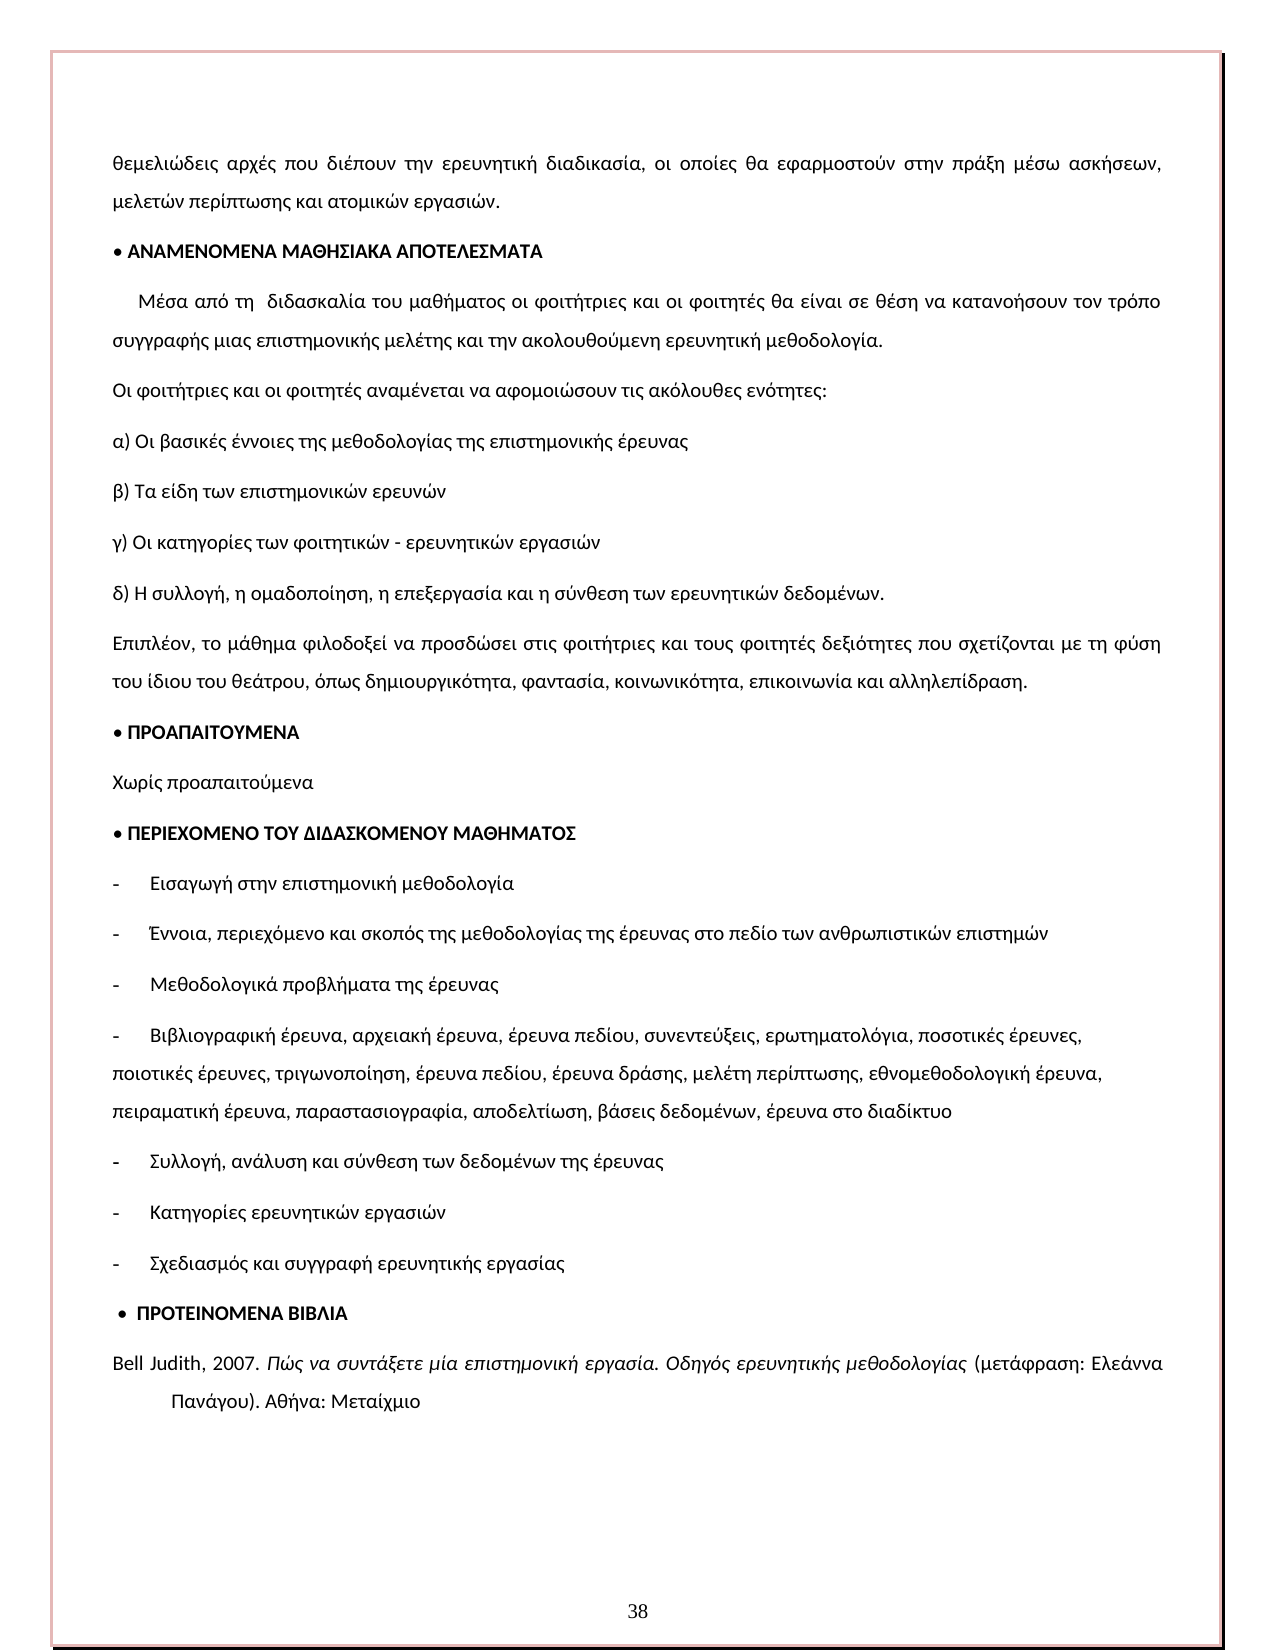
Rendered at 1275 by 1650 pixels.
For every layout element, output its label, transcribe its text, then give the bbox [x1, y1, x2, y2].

text Χωρίς προαπαιτούμενα [112, 769, 1163, 795]
text δ) Η συλλογή, η ομαδοποίηση, η επεξεργασία και η σύνθεση των ερευνητικών δεδομένων. [112, 580, 1163, 605]
list Συλλογή, ανάλυση και σύνθεση των δεδομένων της έρευνας [112, 1149, 1163, 1174]
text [112, 150, 1163, 213]
text γ) Οι κατηγορίες των φοιτητικών - ερευνητικών εργασιών [112, 529, 1163, 555]
list Έννοια, περιεχόμενο και σκοπός της μεθοδολογίας της έρευνας στο πεδίο των ανθρωπιστικών επιστημών [112, 921, 1163, 946]
text Επιπλέον, το μάθημα φιλοδοξεί να προσδώσει στις φοιτήτριες και τους φοιτητές δεξιότητες που σχετίζονται με τη φύση του ίδιου του θεάτρου, όπως δημιουργικότητα, φαντασία, κοινωνικότητα, επικοινωνία και αλληλεπίδραση. [112, 631, 1163, 694]
text • ΠΡΟΤΕΙΝΟΜΕΝΑ ΒΙΒΛΙΑ [112, 1301, 1163, 1326]
text Οι φοιτήτριες και οι φοιτητές αναμένεται να αφομοιώσουν τις ακόλουθες ενότητες: [112, 377, 1163, 403]
list Εισαγωγή στην επιστημονική μεθοδολογία [112, 870, 1163, 895]
text • ΑΝΑΜΕΝΟΜΕΝΑ ΜΑΘΗΣΙΑΚΑ ΑΠΟΤΕΛΕΣΜΑΤΑ [112, 239, 1163, 264]
text Bell Judith, 2007. Πώς να συντάξετε μία επιστημονική εργασία. Οδηγός ερευνητικής μεθοδολογίας (μετάφραση: Ελεάννα Πανάγου). Αθήνα: Μεταίχμιο [112, 1351, 1163, 1414]
list Βιβλιογραφική έρευνα, αρχειακή έρευνα, έρευνα πεδίου, συνεντεύξεις, ερωτηματολόγια, ποσοτικές έρευνες, ποιοτικές έρευνες, τριγωνοποίηση, έρευνα πεδίου, έρευνα δράσης, μελέτη περίπτωσης, εθνομεθοδολογική έρευνα, πειραματική έρευνα, παραστασιογραφία, αποδελτίωση, βάσεις δεδομένων, έρευνα στο διαδίκτυο [112, 1022, 1163, 1123]
list Σχεδιασμός και συγγραφή ερευνητικής εργασίας [112, 1250, 1163, 1275]
text • ΠΡΟΑΠΑΙΤΟΥΜΕΝΑ [112, 719, 1163, 745]
list Κατηγορίες ερευνητικών εργασιών [112, 1199, 1163, 1225]
list Μεθοδολογικά προβλήματα της έρευνας [112, 971, 1163, 997]
text α) Οι βασικές έννοιες της μεθοδολογίας της επιστημονικής έρευνας [112, 428, 1163, 453]
text Μέσα από τη διδασκαλία του μαθήματος οι φοιτήτριες και οι φοιτητές θα είναι σε θέση να κατανοήσουν τον τρόπο συγγραφής μιας επιστημονικής μελέτης και την ακολουθούμενη ερευνητική μεθοδολογία. [112, 289, 1163, 352]
text β) Τα είδη των επιστημονικών ερευνών [112, 479, 1163, 504]
text • ΠΕΡΙΕΧΟΜΕΝΟ ΤΟΥ ΔΙΔΑΣΚΟΜΕΝΟΥ ΜΑΘΗΜΑΤΟΣ [112, 820, 1163, 845]
